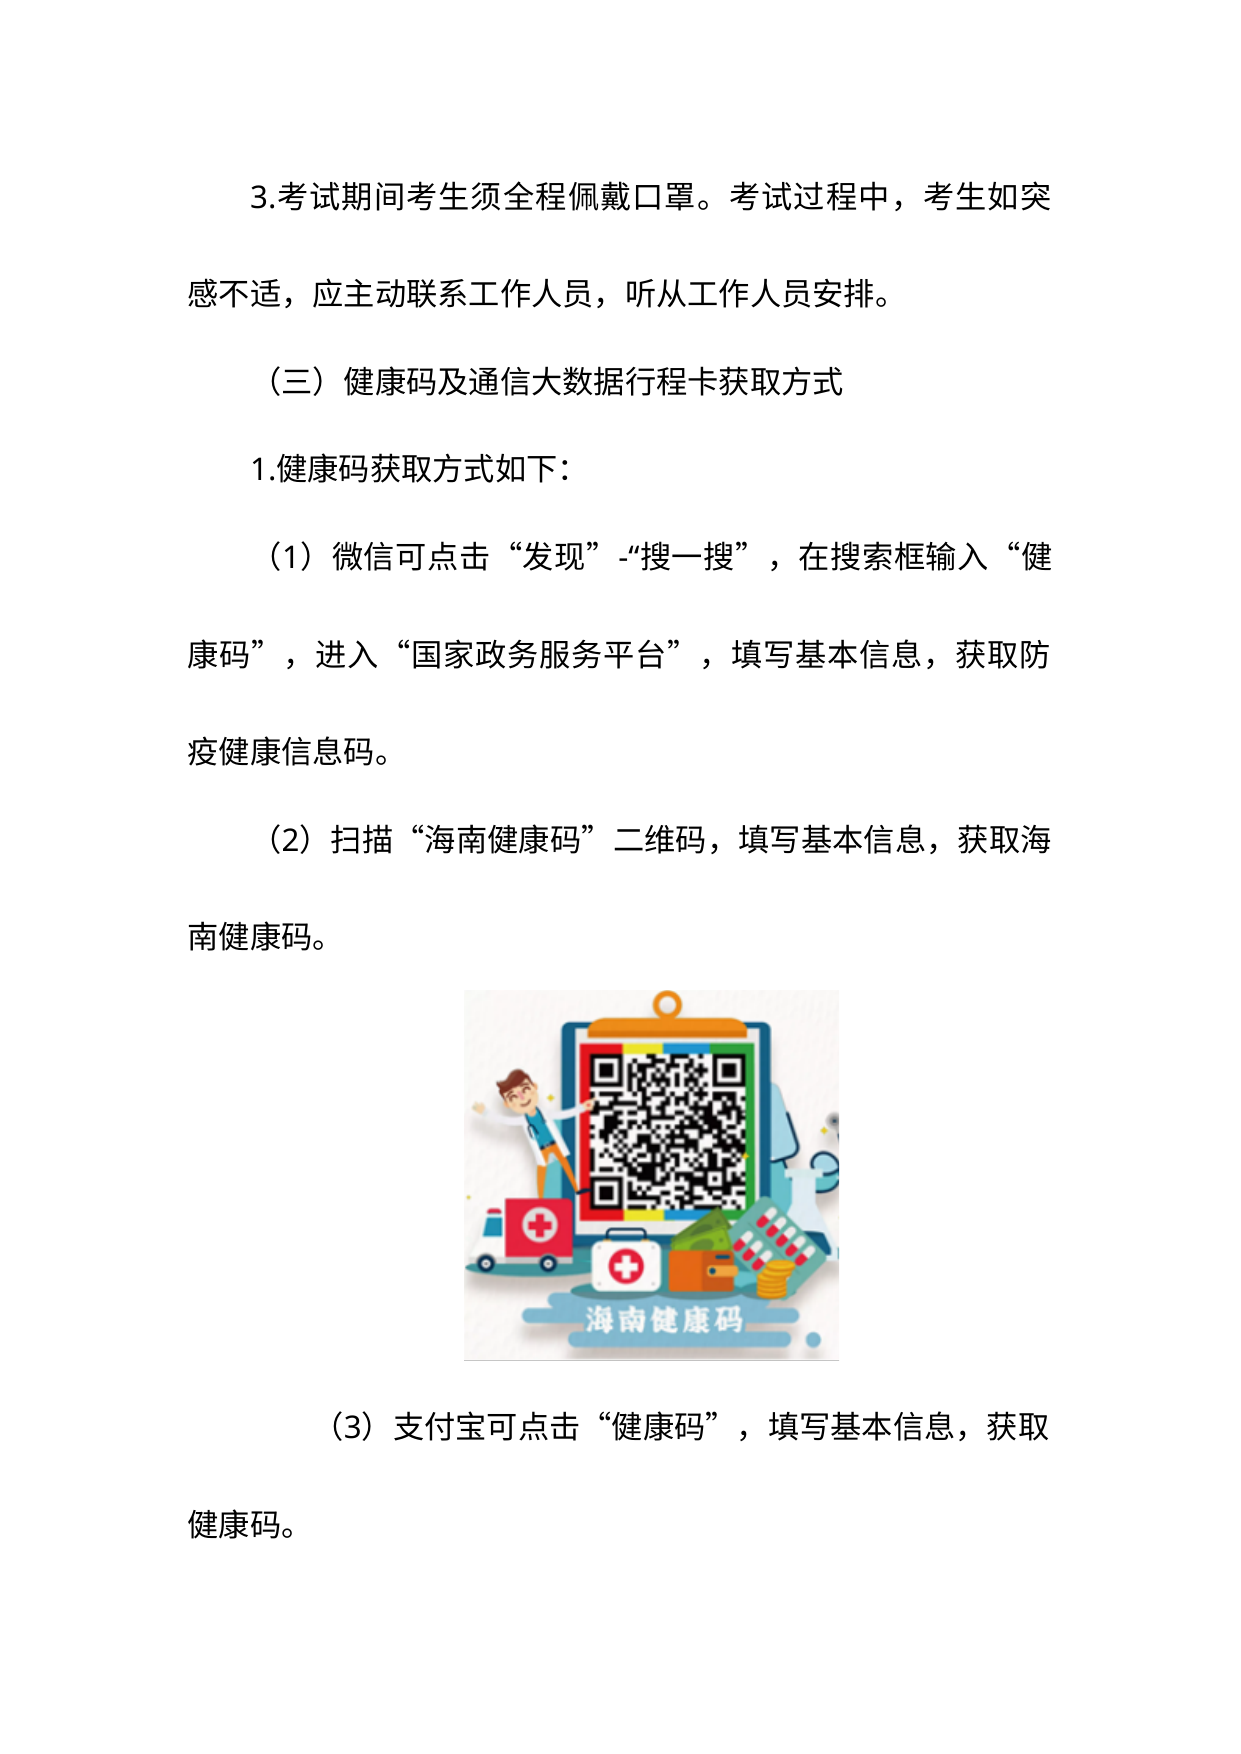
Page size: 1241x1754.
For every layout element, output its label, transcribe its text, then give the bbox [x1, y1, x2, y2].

text （2）扫描“海南健康码”二维码，填写基本信息，获取海南健康码。 [187, 805, 1053, 967]
text （1）微信可点击“发现”-“搜一搜”，在搜索框输入“健康码”，进入“国家政务服务平台”，填写基本信息，获取防疫健康信息码。 [187, 522, 1053, 782]
text （三）健康码及通信大数据行程卡获取方式 [187, 347, 1053, 412]
text （3）支付宝可点击“健康码”，填写基本信息，获取健康码。 [187, 1393, 1053, 1555]
picture [464, 990, 840, 1364]
text 1.健康码获取方式如下： [187, 435, 1053, 500]
table_header [402, 990, 839, 1393]
text 3.考试期间考生须全程佩戴口罩。考试过程中，考生如突感不适，应主动联系工作人员，听从工作人员安排。 [187, 162, 1053, 324]
